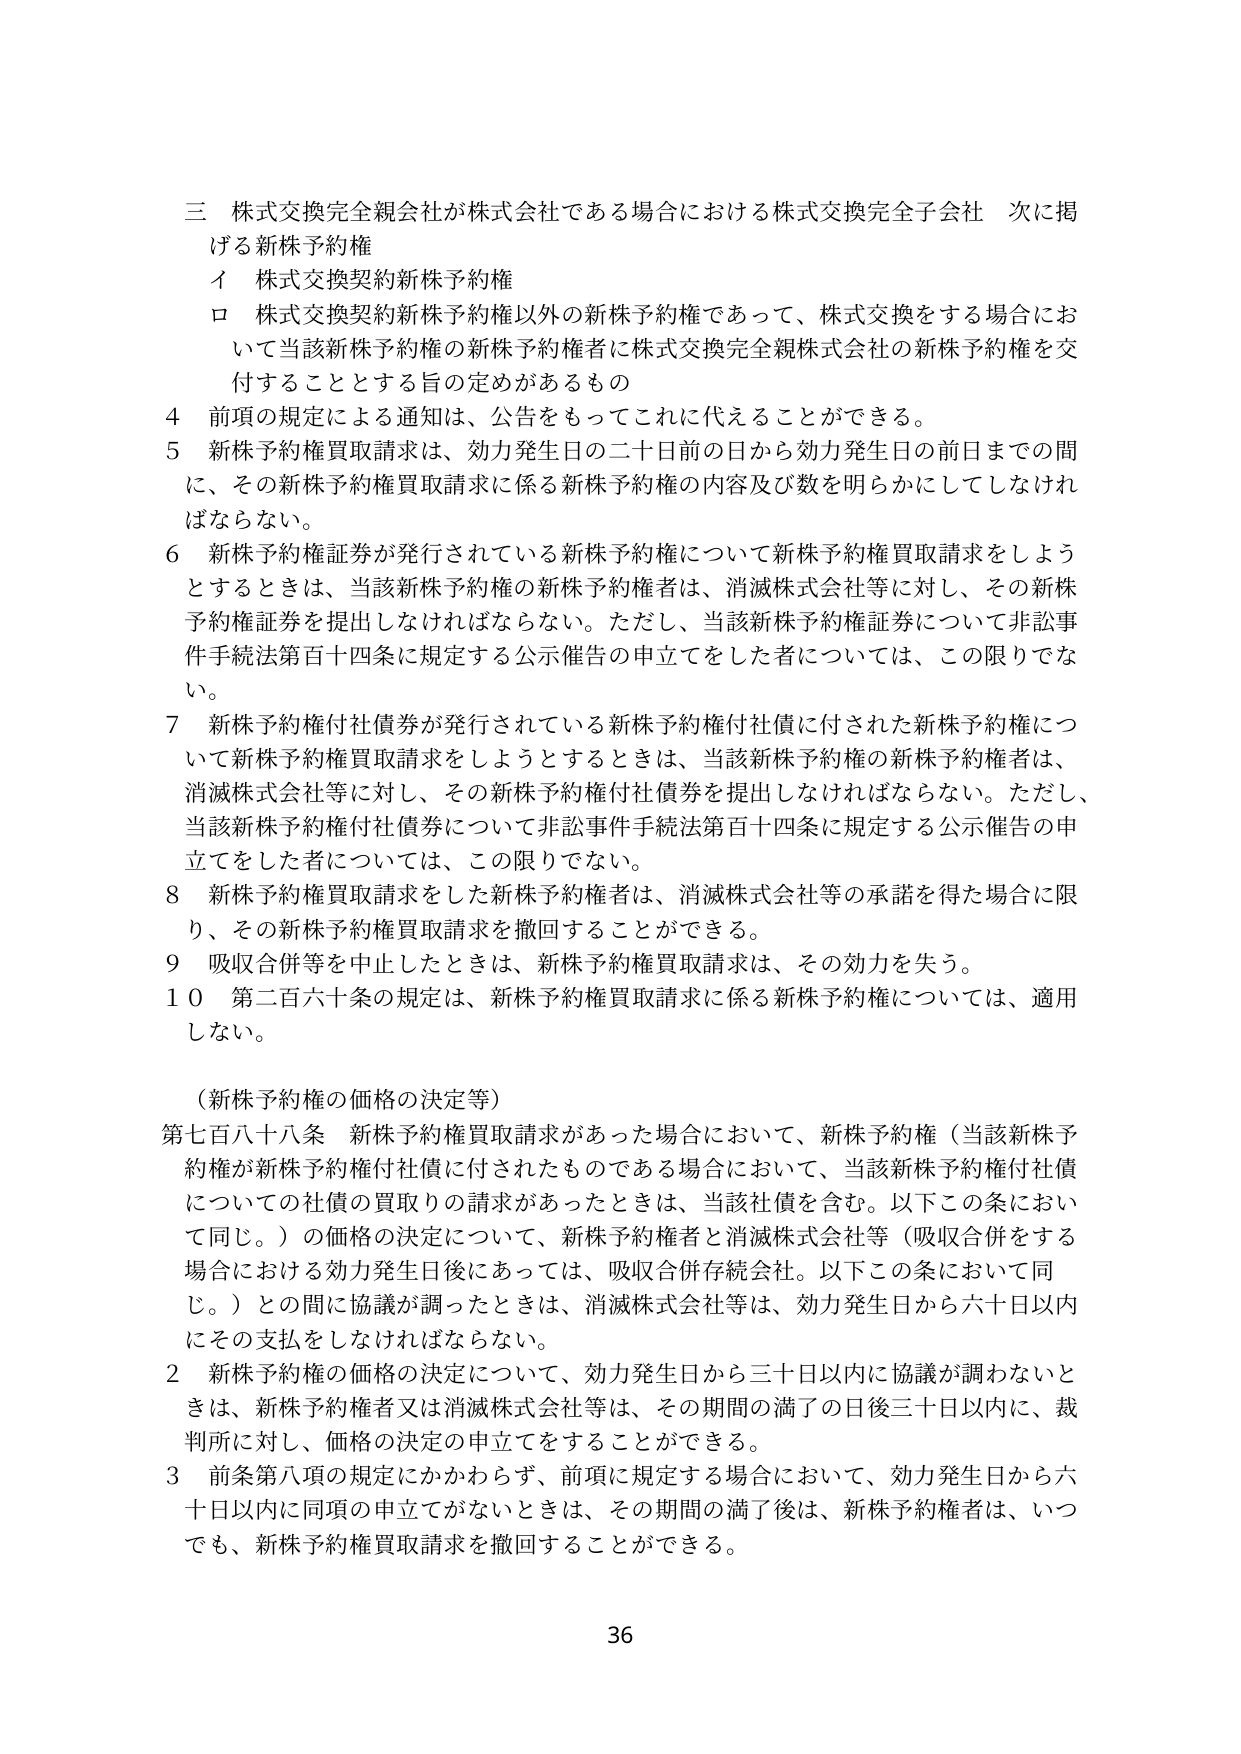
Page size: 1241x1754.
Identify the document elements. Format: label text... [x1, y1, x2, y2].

text ６ 新株予約権証券が発行されている新株予約権について新株予約権買取請求をしようとするときは、当該新株予約権の新株予約権者は、消滅株式会社等に対し、その新株予約権証券を提出しなければならない。ただし、当該新株予約権証券について非訟事件手続法第百十四条に規定する公示催告の申立てをした者については、この限りでない。 [161, 535, 1079, 706]
text １０ 第二百六十条の規定は、新株予約権買取請求に係る新株予約権については、適用しない。 [161, 979, 1079, 1048]
text 三 株式交換完全親会社が株式会社である場合における株式交換完全子会社 次に掲げる新株予約権 [184, 194, 1079, 262]
text （新株予約権の価格の決定等） [184, 1082, 1079, 1116]
text ９ 吸収合併等を中止したときは、新株予約権買取請求は、その効力を失う。 [161, 945, 1079, 979]
text ５ 新株予約権買取請求は、効力発生日の二十日前の日から効力発生日の前日までの間に、その新株予約権買取請求に係る新株予約権の内容及び数を明らかにしてしなければならない。 [161, 433, 1079, 535]
text ７ 新株予約権付社債券が発行されている新株予約権付社債に付された新株予約権について新株予約権買取請求をしようとするときは、当該新株予約権の新株予約権者は、消滅株式会社等に対し、その新株予約権付社債券を提出しなければならない。ただし、当該新株予約権付社債券について非訟事件手続法第百十四条に規定する公示催告の申立てをした者については、この限りでない。 [161, 706, 1079, 877]
text ４ 前項の規定による通知は、公告をもってこれに代えることができる。 [161, 399, 1079, 433]
text ロ 株式交換契約新株予約権以外の新株予約権であって、株式交換をする場合において当該新株予約権の新株予約権者に株式交換完全親株式会社の新株予約権を交付することとする旨の定めがあるもの [207, 296, 1079, 399]
text ８ 新株予約権買取請求をした新株予約権者は、消滅株式会社等の承諾を得た場合に限り、その新株予約権買取請求を撤回することができる。 [161, 877, 1079, 945]
text 第七百八十八条 新株予約権買取請求があった場合において、新株予約権（当該新株予約権が新株予約権付社債に付されたものである場合において、当該新株予約権付社債についての社債の買取りの請求があったときは、当該社債を含む。以下この条において同じ。）の価格の決定について、新株予約権者と消滅株式会社等（吸収合併をする場合における効力発生日後にあっては、吸収合併存続会社。以下この条において同じ。）との間に協議が調ったときは、消滅株式会社等は、効力発生日から六十日以内にその支払をしなければならない。 [161, 1116, 1079, 1355]
text ３ 前条第八項の規定にかかわらず、前項に規定する場合において、効力発生日から六十日以内に同項の申立てがないときは、その期間の満了後は、新株予約権者は、いつでも、新株予約権買取請求を撤回することができる。 [161, 1458, 1079, 1560]
text イ 株式交換契約新株予約権 [207, 262, 1079, 296]
text ２ 新株予約権の価格の決定について、効力発生日から三十日以内に協議が調わないときは、新株予約権者又は消滅株式会社等は、その期間の満了の日後三十日以内に、裁判所に対し、価格の決定の申立てをすることができる。 [161, 1355, 1079, 1458]
